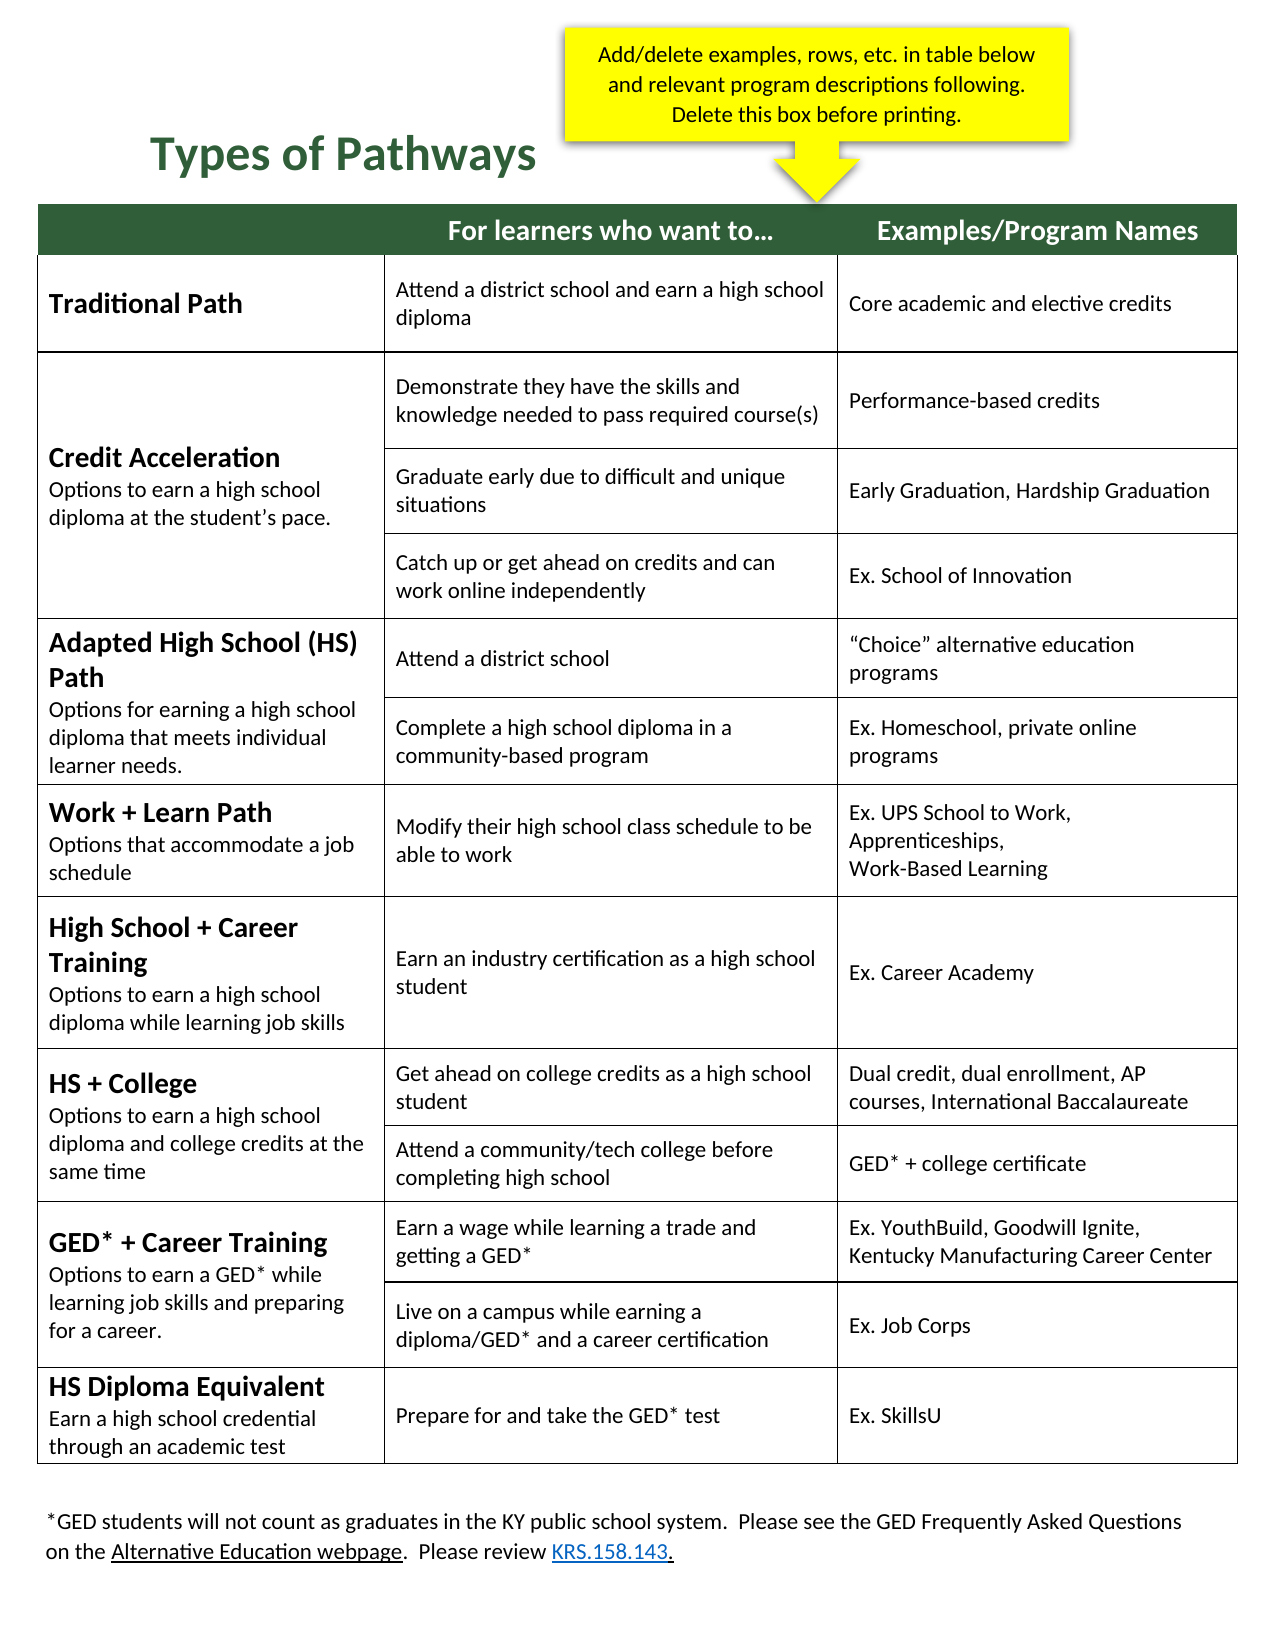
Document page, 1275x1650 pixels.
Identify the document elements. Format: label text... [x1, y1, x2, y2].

table_cell Earn a wage while learning a trade and getting a GED* [385, 1202, 837, 1281]
table_cell Catch up or get ahead on credits and can work online independently [385, 534, 837, 618]
table_cell Attend a community/tech college before completing high school [385, 1126, 837, 1201]
table_cell Ex. Homeschool, private online programs [838, 698, 1237, 784]
table_cell Traditional Path [38, 255, 384, 351]
table_cell Complete a high school diploma in a community-based program [385, 698, 837, 784]
table_cell Ex. UPS School to Work, Apprenticeships, Work-Based Learning [838, 785, 1237, 896]
table_cell Demonstrate they have the skills and knowledge needed to pass required course(s) [385, 353, 837, 447]
table_cell Adapted High School (HS) Path Options for earning a high school diploma that meets individual learner needs. [38, 619, 384, 784]
table_cell Attend a district school and earn a high school diploma [385, 255, 837, 351]
table_header [38, 204, 384, 255]
table_cell GED* + college certificate [838, 1126, 1237, 1201]
table_cell Ex. Job Corps [838, 1283, 1237, 1367]
table_cell Earn an industry certification as a high school student [385, 897, 837, 1048]
table_cell Live on a campus while earning a diploma/GED* and a career certification [385, 1283, 837, 1367]
table_cell Graduate early due to difficult and unique situations [385, 449, 837, 533]
table_cell Core academic and elective credits [838, 255, 1237, 351]
table_cell GED* + Career Training Options to earn a GED* while learning job skills and preparing for a career. [38, 1202, 384, 1367]
table_cell Get ahead on college credits as a high school student [385, 1049, 837, 1124]
table_cell Work + Learn Path Options that accommodate a job schedule [38, 785, 384, 896]
table_cell Dual credit, dual enrollment, AP courses, International Baccalaureate [838, 1049, 1237, 1124]
table_cell HS + College Options to earn a high school diploma and college credits at the same time [38, 1049, 384, 1201]
table_cell Ex. Career Academy [838, 897, 1237, 1048]
table_cell Ex. YouthBuild, Goodwill Ignite, Kentucky Manufacturing Career Center [838, 1202, 1237, 1281]
table_cell HS Diploma Equivalent Earn a high school credential through an academic test [38, 1368, 384, 1463]
table_header Examples/Program Names [838, 204, 1237, 255]
table_header For learners who want to… [384, 204, 838, 255]
table_cell Early Graduation, Hardship Graduation [838, 449, 1237, 533]
table_cell “Choice” alternative education programs [838, 619, 1237, 697]
table_cell High School + Career Training Options to earn a high school diploma while learning job skills [38, 897, 384, 1048]
table_cell Ex. School of Innovation [838, 534, 1237, 618]
table_cell Ex. SkillsU [838, 1368, 1237, 1463]
table_cell Modify their high school class schedule to be able to work [385, 785, 837, 896]
table_cell Performance-based credits [838, 353, 1237, 447]
table_cell Prepare for and take the GED* test [385, 1368, 837, 1463]
table_cell Attend a district school [385, 619, 837, 697]
table_cell Credit Acceleration Options to earn a high school diploma at the student’s pace. [38, 353, 384, 618]
